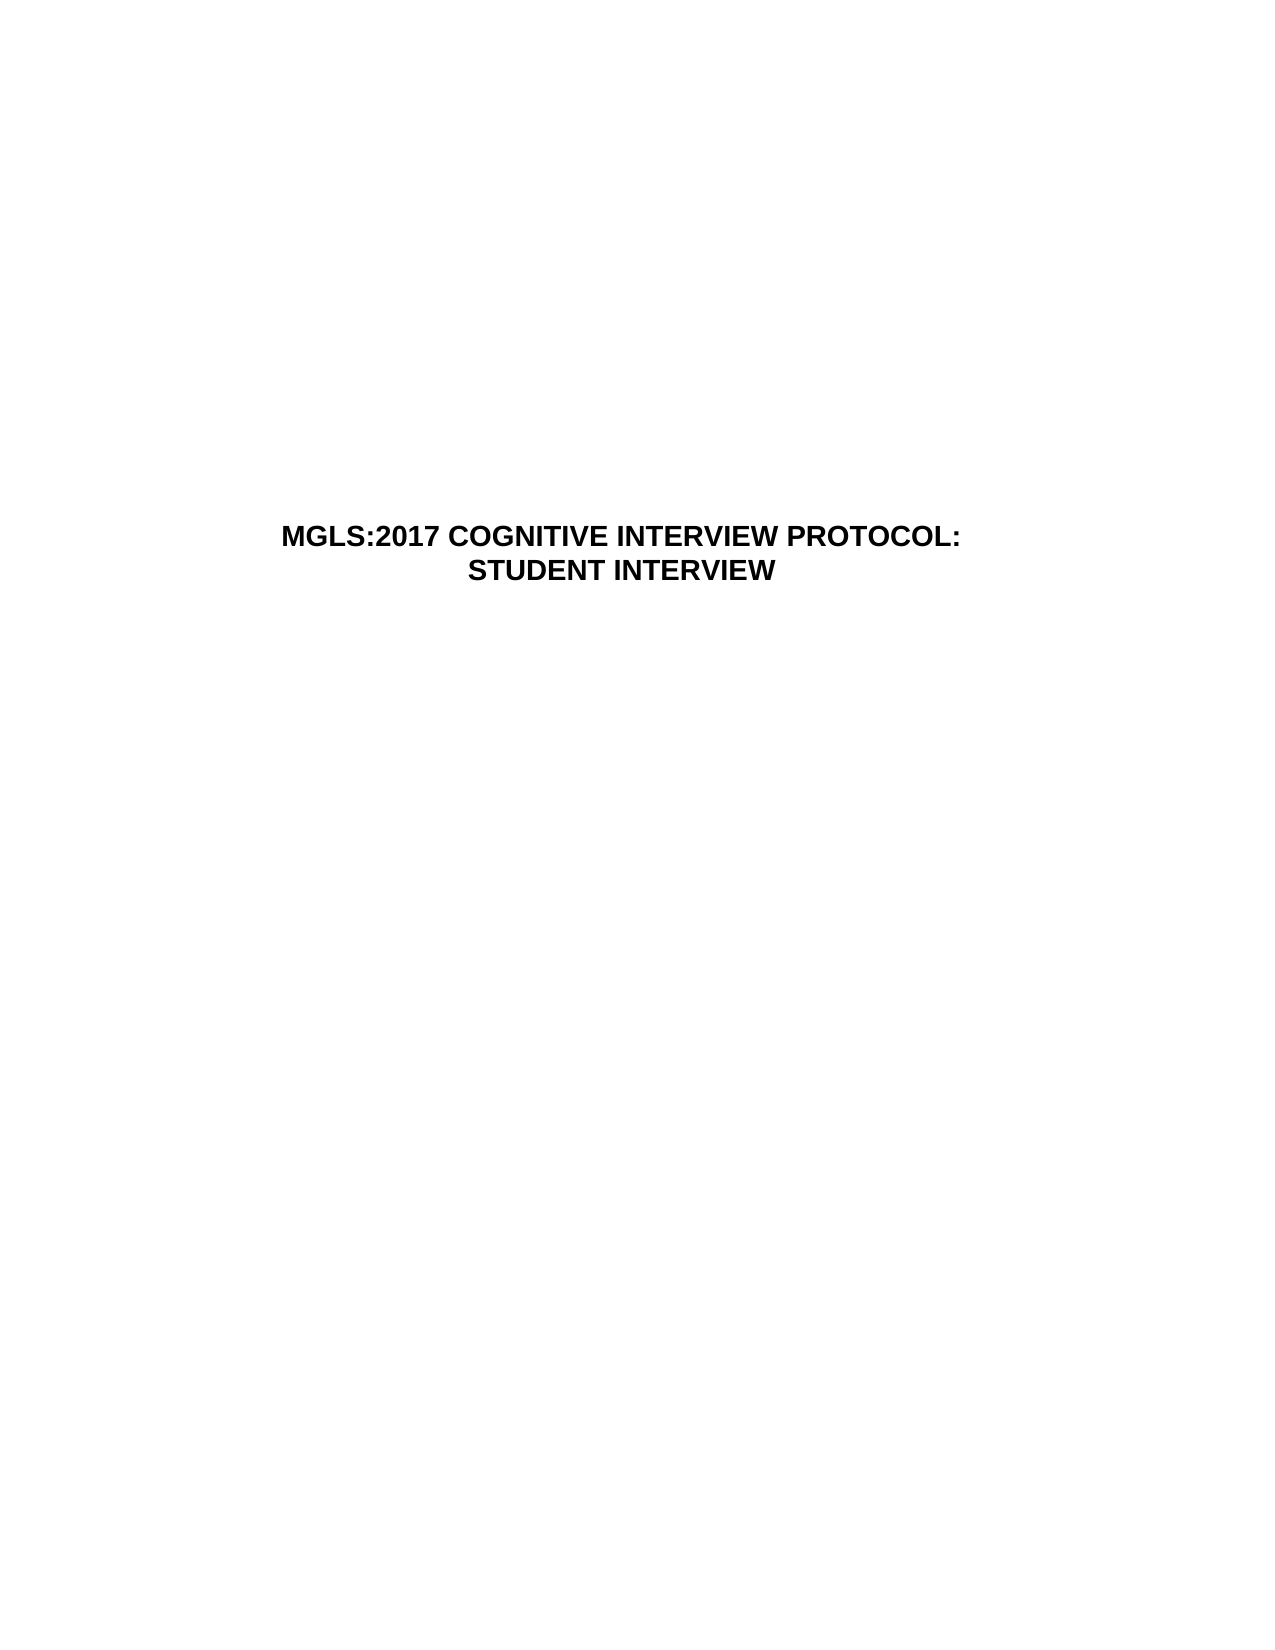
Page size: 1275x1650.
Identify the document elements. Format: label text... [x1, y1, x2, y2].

text MGLS:2017 COGNITIVE INTERVIEW PROTOCOL: STUDENT INTERVIEW [150, 485, 1093, 586]
